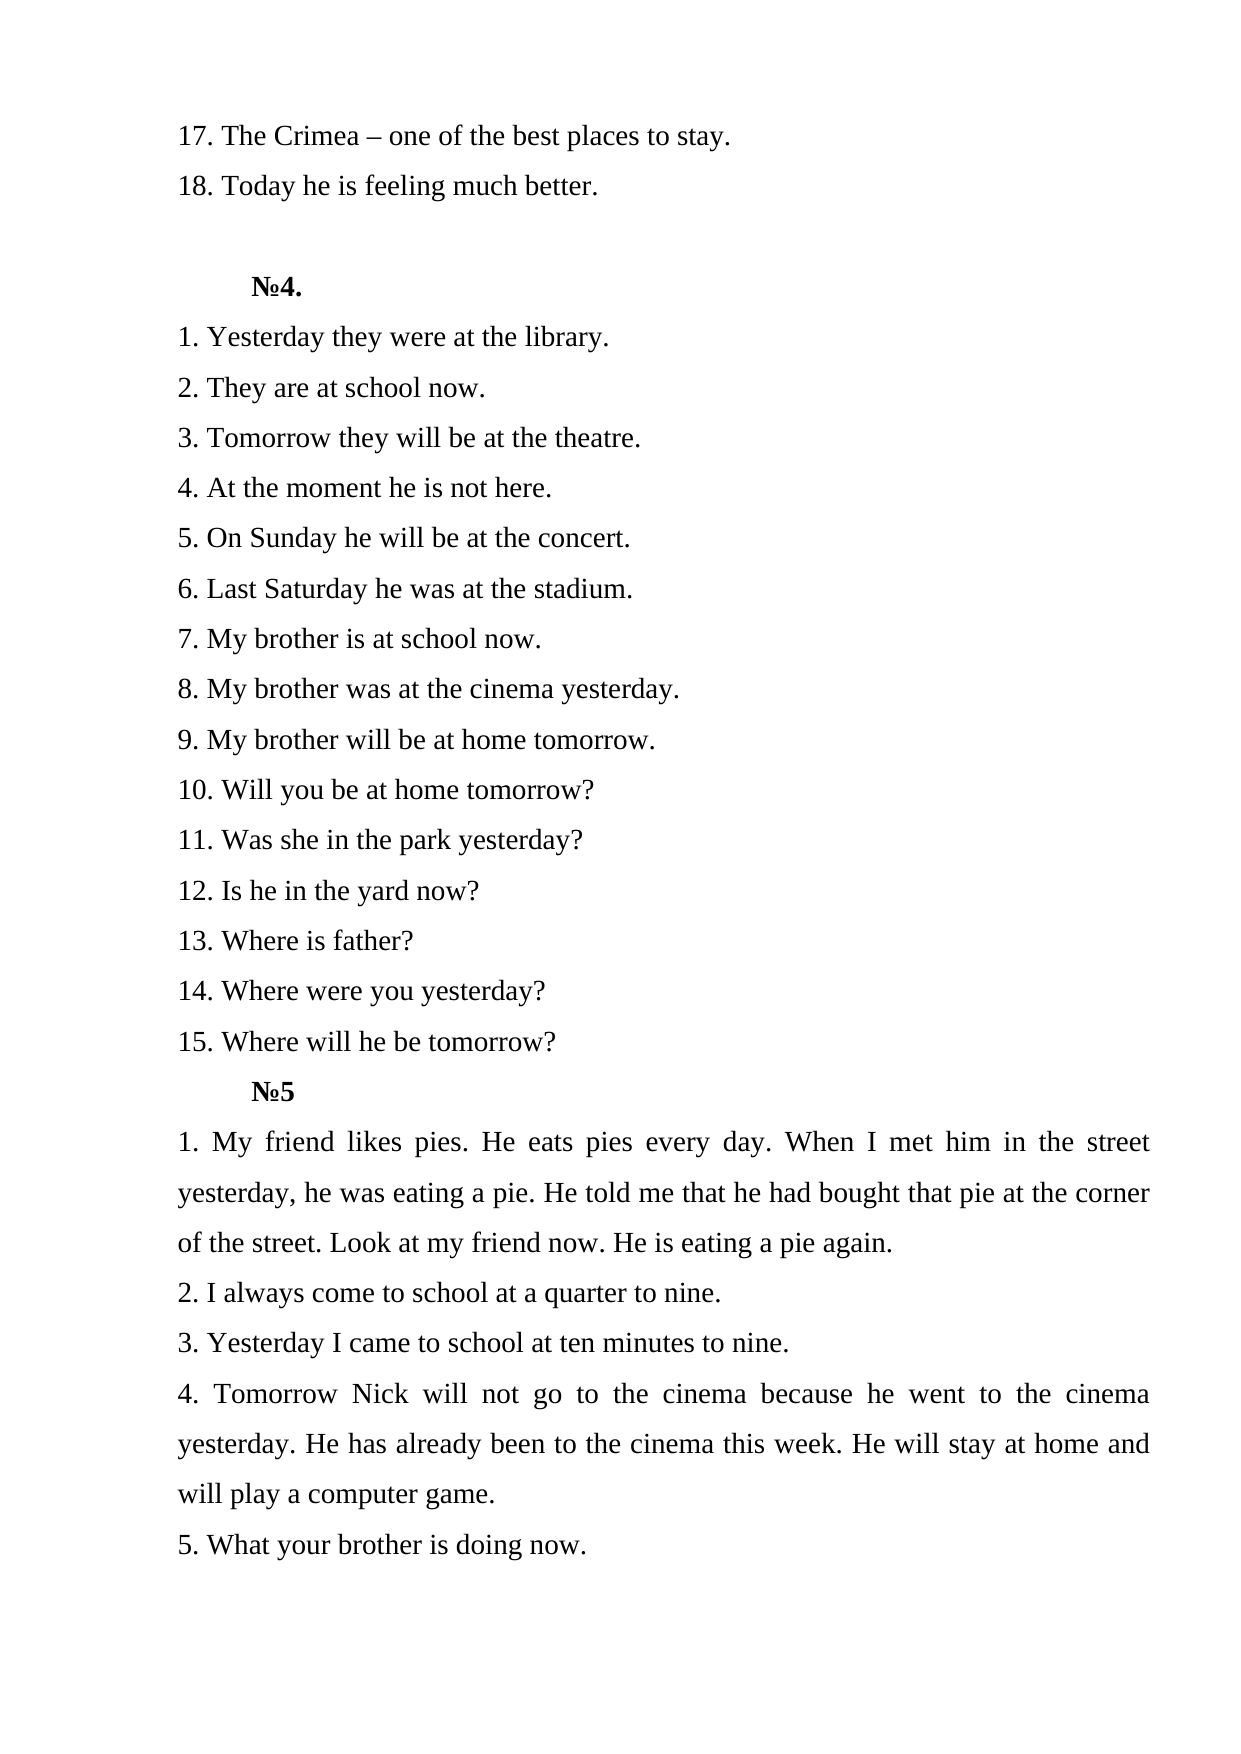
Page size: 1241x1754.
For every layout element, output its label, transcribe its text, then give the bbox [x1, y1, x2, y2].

text 5. On Sunday he will be at the concert. [177, 521, 1152, 554]
text 9. My brother will be at home tomorrow. [177, 722, 1152, 755]
text 15. Where will he be tomorrow? [177, 1024, 1152, 1057]
text 11. Was she in the park yesterday? [177, 822, 1152, 856]
text 1. Yesterday they were at the library. [177, 319, 1152, 353]
text 1. My friend likes pies. He eats pies every day. When I met him in the street yesterday, he was eating a pie. He told me that he had bought that pie at the corner of the street. Look at my friend now. He is eating a pie again. [177, 1124, 1152, 1258]
text 2. I always come to school at a quarter to nine. [177, 1275, 1152, 1309]
text 3. Tomorrow they will be at the theatre. [177, 420, 1152, 453]
text 7. My brother is at school now. [177, 621, 1152, 655]
text 17. The Crimea – one of the best places to stay. [177, 118, 1152, 152]
text №4. [177, 269, 1152, 303]
text №5 [177, 1074, 1152, 1108]
text 10. Will you be at home tomorrow? [177, 772, 1152, 806]
text 14. Where were you yesterday? [177, 973, 1152, 1007]
text 13. Where is father? [177, 923, 1152, 957]
text 6. Last Saturday he was at the stadium. [177, 571, 1152, 604]
text 4. Tomorrow Nick will not go to the cinema because he went to the cinema yesterday. He has already been to the cinema this week. He will stay at home and will play a computer game. [177, 1376, 1152, 1510]
text 3. Yesterday I came to school at ten minutes to nine. [177, 1326, 1152, 1359]
text 4. At the moment he is not here. [177, 470, 1152, 504]
text 8. My brother was at the cinema yesterday. [177, 672, 1152, 705]
text 2. They are at school now. [177, 370, 1152, 403]
text 12. Is he in the yard now? [177, 873, 1152, 906]
text 5. What your brother is doing now. [177, 1527, 1152, 1560]
text 18. Today he is feeling much better. [177, 168, 1152, 202]
